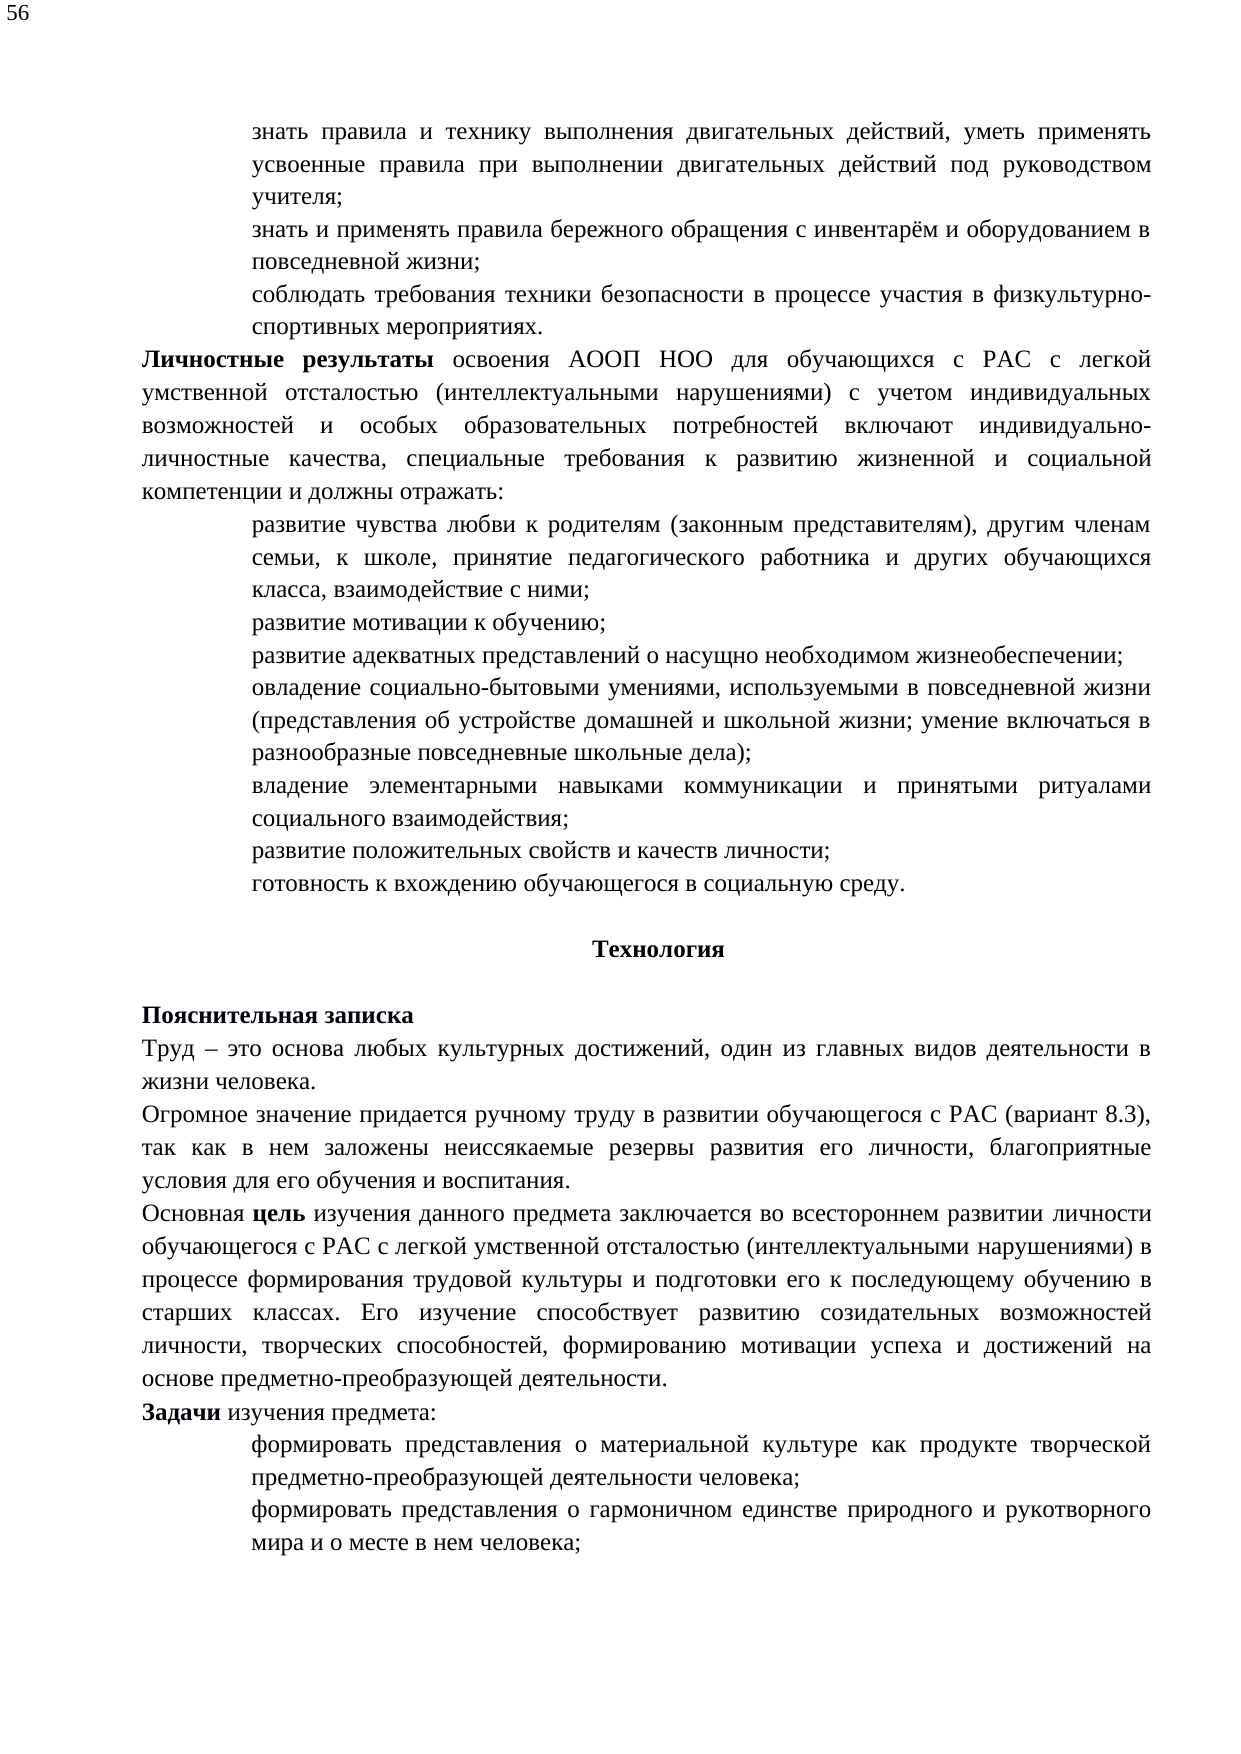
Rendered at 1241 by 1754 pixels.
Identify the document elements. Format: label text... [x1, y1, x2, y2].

list владение элементарными навыками коммуникации и принятыми ритуалами социального взаимодействия; [214, 770, 1152, 831]
text Пояснительная записка [142, 1000, 1176, 1029]
list формировать представления о материальной культуре как продукте творческой предметно-преобразующей деятельности человека; [222, 1429, 1151, 1491]
list знать и применять правила бережного обращения с инвентарём и оборудованием в повседневной жизни; [214, 214, 1152, 274]
list овладение социально-бытовыми умениями, используемыми в повседневной жизни (представления об устройстве домашней и школьной жизни; умение включаться в разнообразные повседневные школьные дела); [214, 672, 1152, 766]
list готовность к вхождению обучающегося в социальную среду. [214, 868, 1176, 898]
list знать правила и технику выполнения двигательных действий, уметь применять усвоенные правила при выполнении двигательных действий под руководством учителя; [214, 116, 1152, 209]
list развитие чувства любви к родителям (законным представителям), другим членам семьи, к школе, принятие педагогического работника и других обучающихся класса, взаимодействие с ними; [214, 509, 1151, 603]
text Основная цель изучения данного предмета заключается во всестороннем развитии личности обучающегося с РАС с легкой умственной отсталостью (интеллектуальными нарушениями) в процессе формирования трудовой культуры и подготовки его к последующему обучению в старших классах. Его изучение способствует развитию созидательных возможностей личности, творческих способностей, формированию мотивации успеха и достижений на основе предметно-преобразующей деятельности. [142, 1198, 1152, 1392]
text Личностные результаты освоения АООП НОО для обучающихся с РАС с легкой умственной отсталостью (интеллектуальными нарушениями) с учетом индивидуальных возможностей и особых образовательных потребностей включают индивидуально- личностные качества, специальные требования к развитию жизненной и социальной компетенции и должны отражать: [142, 344, 1152, 505]
text Огромное значение придается ручному труду в развитии обучающегося с РАС (вариант 8.3), так как в нем заложены неиссякаемые резервы развития его личности, благоприятные условия для его обучения и воспитания. [142, 1099, 1152, 1194]
text Труд – это основа любых культурных достижений, один из главных видов деятельности в жизни человека. [142, 1033, 1152, 1095]
list развитие мотивации к обучению; [214, 607, 1176, 637]
list развитие положительных свойств и качеств личности; [214, 835, 1176, 865]
text Задачи изучения предмета: [142, 1397, 1176, 1425]
text Технология [142, 934, 1175, 963]
list формировать представления о гармоничном единстве природного и рукотворного мира и о месте в нем человека; [222, 1494, 1152, 1556]
list соблюдать требования техники безопасности в процессе участия в физкультурно- спортивных мероприятиях. [214, 279, 1152, 340]
list развитие адекватных представлений о насущно необходимом жизнеобеспечении; [214, 640, 1176, 669]
